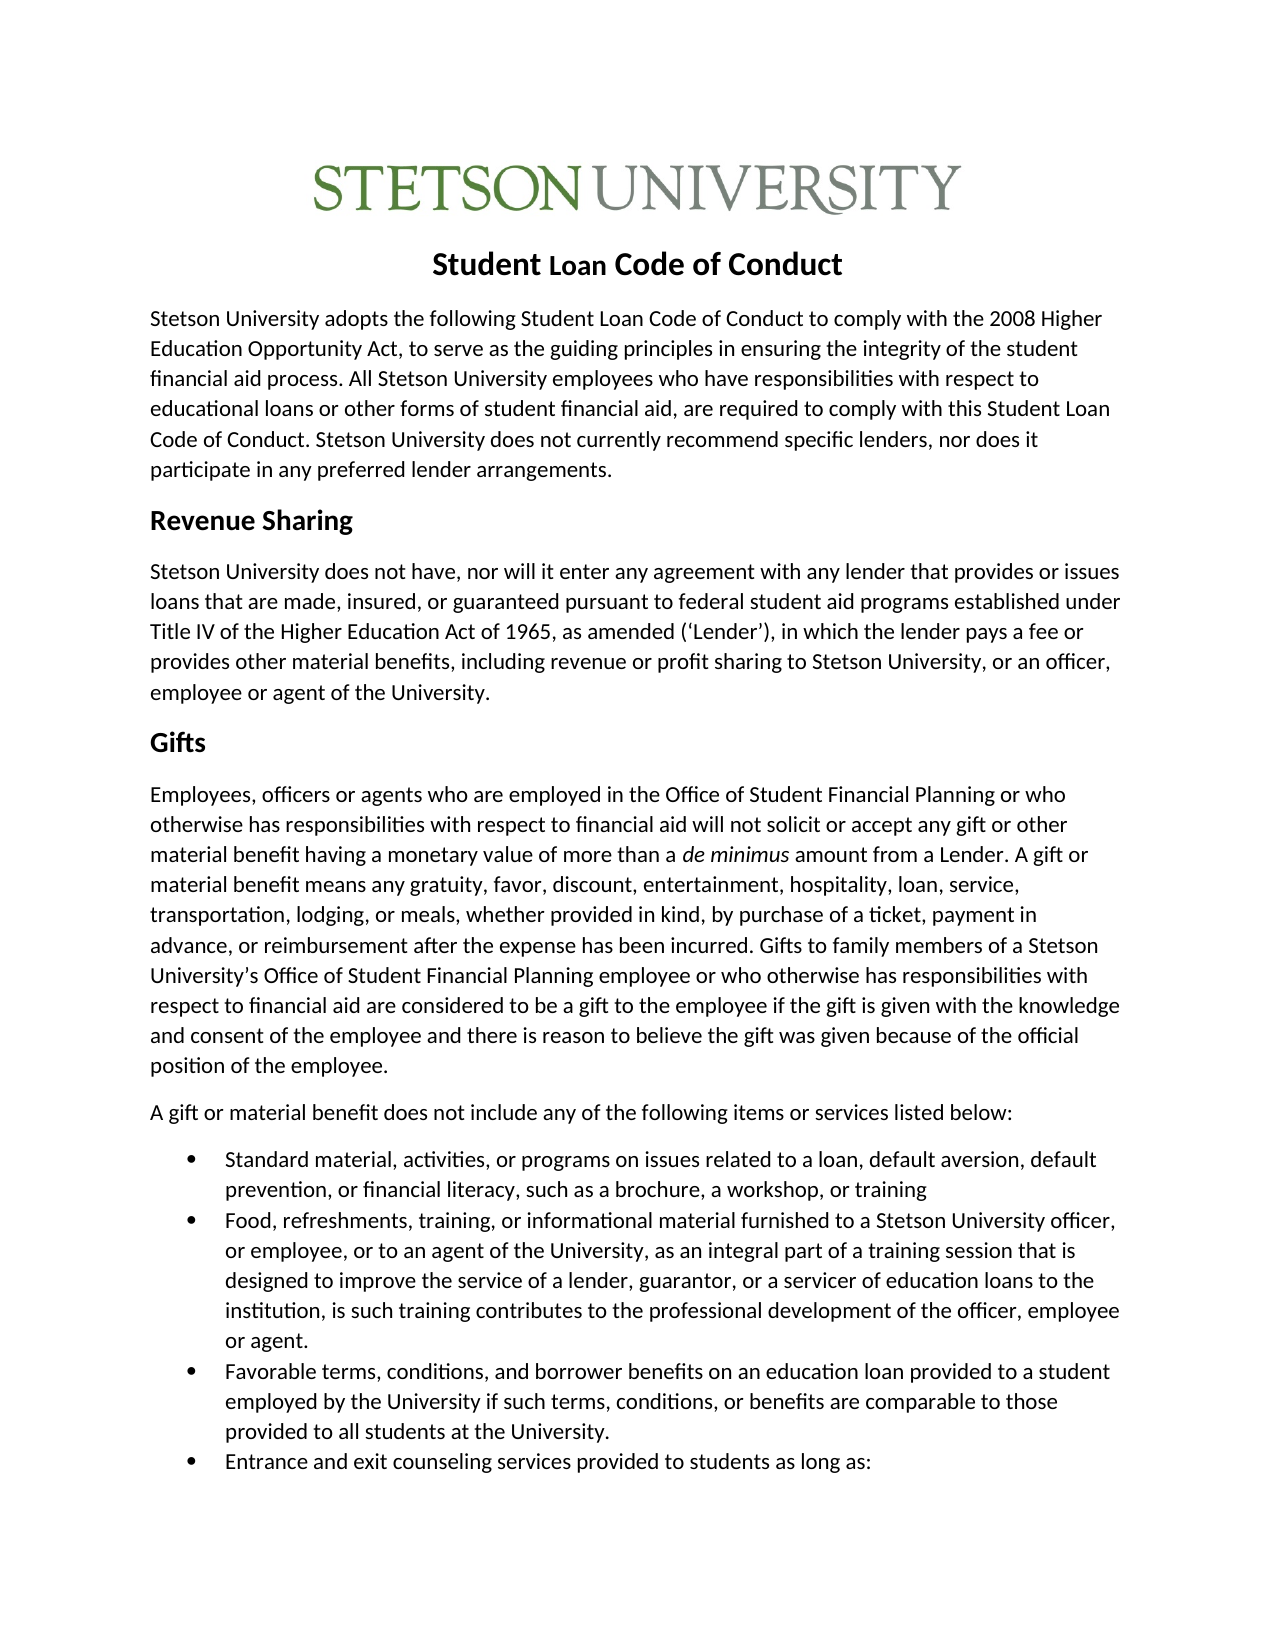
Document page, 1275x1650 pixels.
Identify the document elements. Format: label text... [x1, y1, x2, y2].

text Revenue Sharing [150, 502, 1125, 537]
text Stetson University does not have, nor will it enter any agreement with any lender that provides or issues loans that are made, insured, or guaranteed pursuant to federal student aid programs established under Title IV of the Higher Education Act of 1965, as amended (‘Lender’), in which the lender pays a fee or provides other material benefits, including revenue or profit sharing to Stetson University, or an officer, employee or agent of the University. [150, 557, 1125, 706]
picture [304, 150, 971, 225]
text Student Loan Code of Conduct [150, 243, 1125, 284]
text Employees, officers or agents who are employed in the Office of Student Financial Planning or who otherwise has responsibilities with respect to financial aid will not solicit or accept any gift or other material benefit having a monetary value of more than a de minimus amount from a Lender. A gift or material benefit means any gratuity, favor, discount, entertainment, hospitality, loan, service, transportation, lodging, or meals, whether provided in kind, by purchase of a ticket, payment in advance, or reimbursement after the expense has been incurred. Gifts to family members of a Stetson University’s Office of Student Financial Planning employee or who otherwise has responsibilities with respect to financial aid are considered to be a gift to the employee if the gift is given with the knowledge and consent of the employee and there is reason to believe the gift was given because of the official position of the employee. [150, 780, 1125, 1079]
text Gifts [150, 724, 1125, 760]
text Stetson University adopts the following Student Loan Code of Conduct to comply with the 2008 Higher Education Opportunity Act, to serve as the guiding principles in ensuring the integrity of the student financial aid process. All Stetson University employees who have responsibilities with respect to educational loans or other forms of student financial aid, are required to comply with this Student Loan Code of Conduct. Stetson University does not currently recommend specific lenders, nor does it participate in any preferred lender arrangements. [150, 304, 1125, 483]
list Food, refreshments, training, or informational material furnished to a Stetson University officer, or employee, or to an agent of the University, as an integral part of a training session that is designed to improve the service of a lender, guarantor, or a servicer of education loans to the institution, is such training contributes to the professional development of the officer, employee or agent. [187, 1206, 1125, 1354]
list Standard material, activities, or programs on issues related to a loan, default aversion, default prevention, or financial literacy, such as a brochure, a workshop, or training [187, 1145, 1125, 1203]
list Entrance and exit counseling services provided to students as long as: [187, 1447, 1125, 1475]
list Favorable terms, conditions, and borrower benefits on an education loan provided to a student employed by the University if such terms, conditions, or benefits are comparable to those provided to all students at the University. [187, 1357, 1125, 1445]
text A gift or material benefit does not include any of the following items or services listed below: [150, 1098, 1125, 1126]
